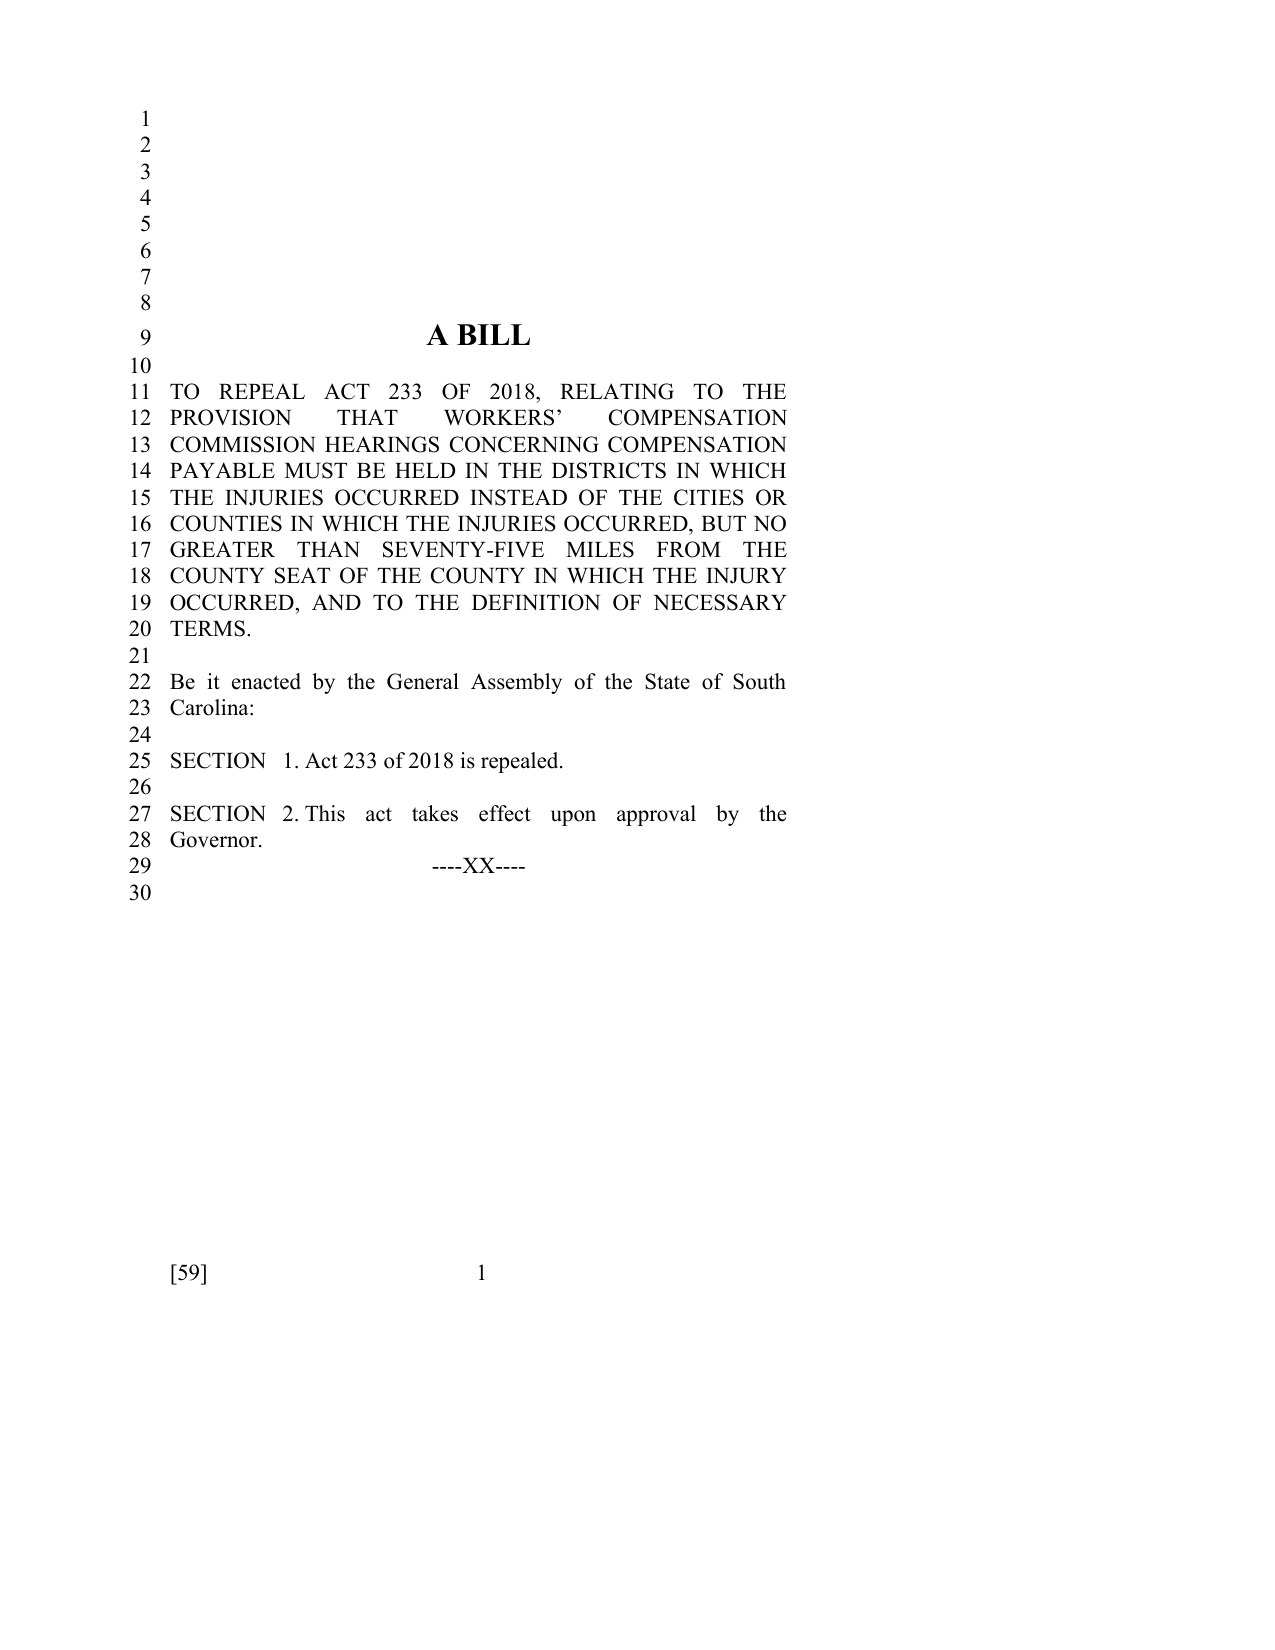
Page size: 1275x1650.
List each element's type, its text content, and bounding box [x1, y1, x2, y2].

text SECTION 2. This act takes effect upon approval by the Governor. [169, 800, 787, 852]
text TO REPEAL ACT 233 OF 2018, RELATING TO THE PROVISION THAT WORKERS’ COMPENSATION COMMISSION HEARINGS CONCERNING COMPENSATION PAYABLE MUST BE HELD IN THE DISTRICTS IN WHICH THE INJURIES OCCURRED INSTEAD OF THE CITIES OR COUNTIES IN WHICH THE INJURIES OCCURRED, BUT NO GREATER THAN SEVENTY-FIVE MILES FROM THE COUNTY SEAT OF THE COUNTY IN WHICH THE INJURY OCCURRED, AND TO THE DEFINITION OF NECESSARY TERMS. [169, 378, 787, 642]
text Be it enacted by the General Assembly of the State of South Carolina: [169, 668, 787, 721]
text SECTION 1. Act 233 of 2018 is repealed. [169, 747, 787, 773]
text A BILL [169, 316, 787, 352]
text ----XX---- [169, 852, 787, 879]
